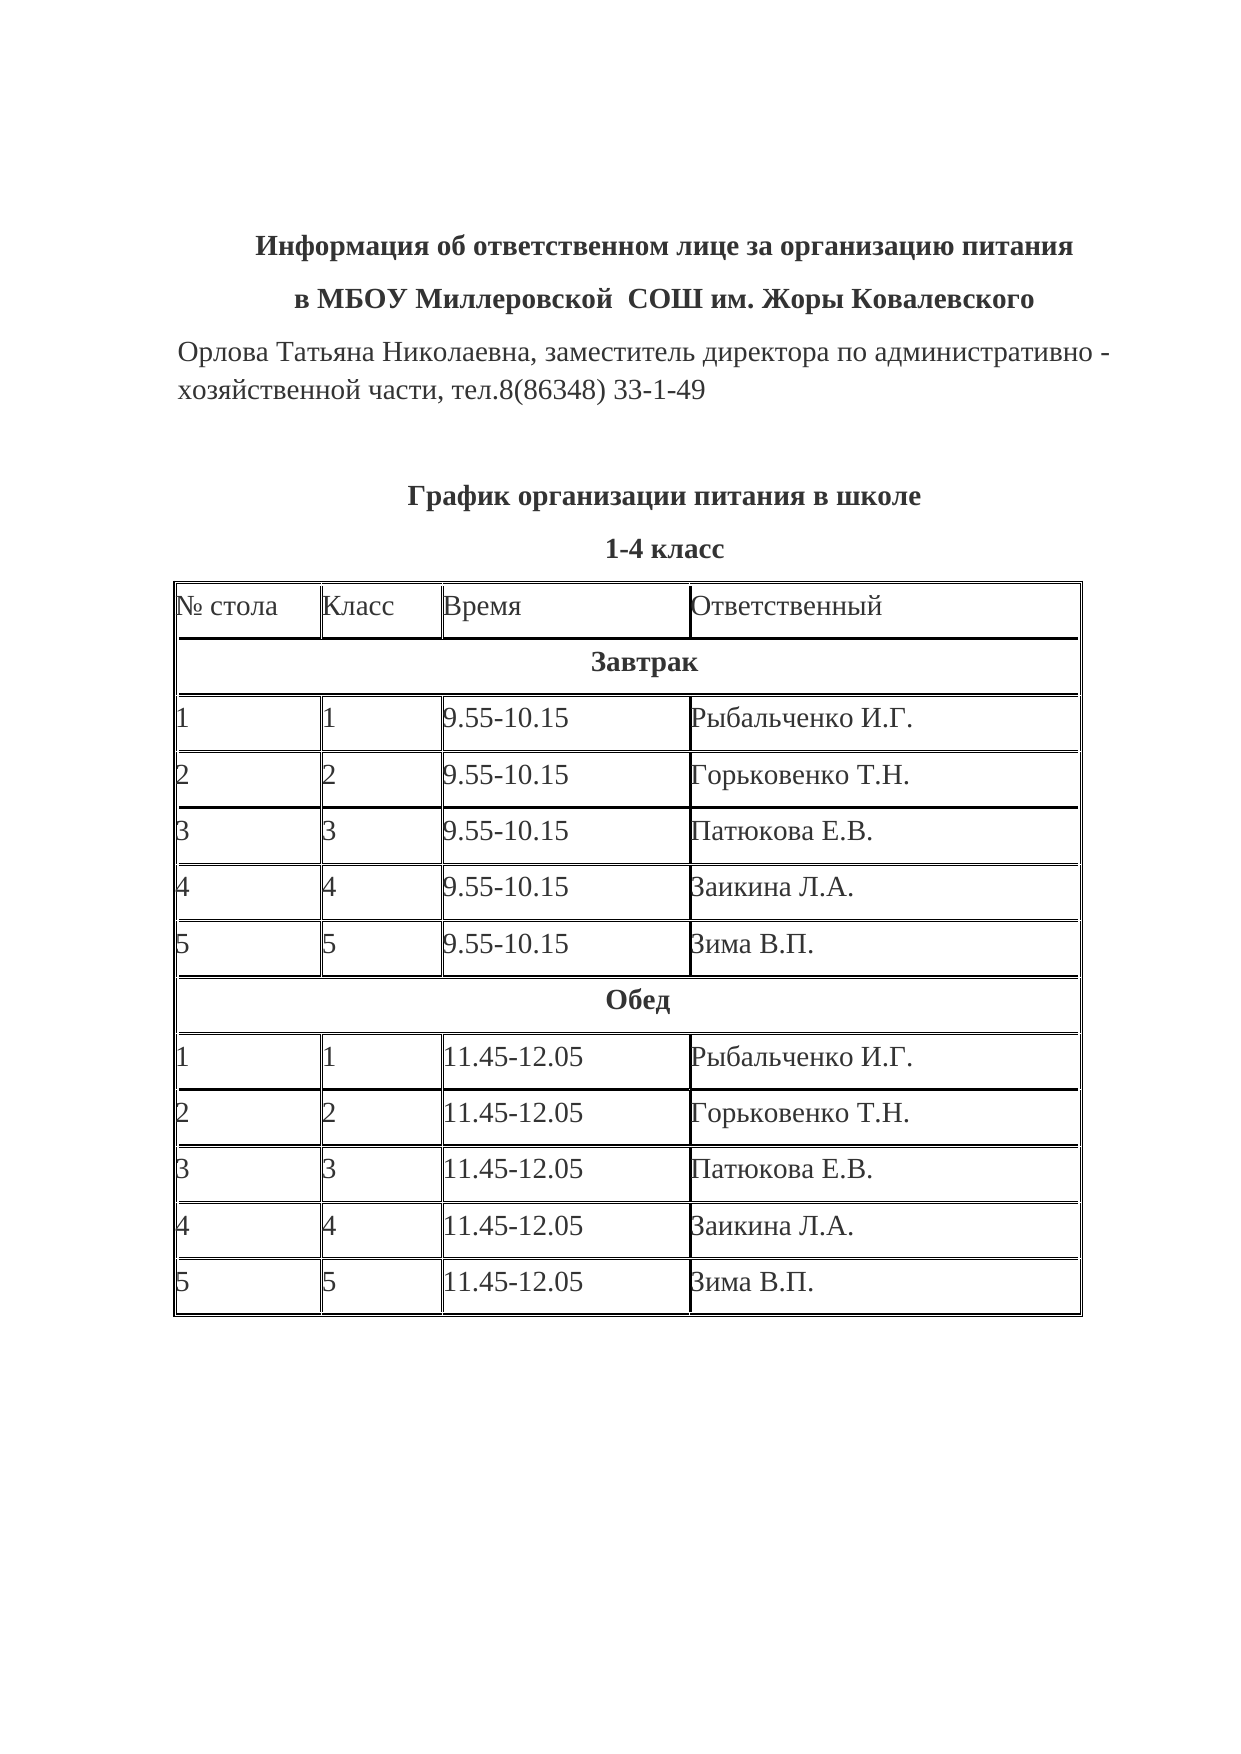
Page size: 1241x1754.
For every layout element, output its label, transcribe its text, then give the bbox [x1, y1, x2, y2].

table_cell 11.45-12.05 [444, 1091, 689, 1144]
table_cell 11.45-12.05 [444, 1204, 689, 1257]
table_cell Рыбальченко И.Г. [690, 1031, 1080, 1088]
table_header Ответственный [690, 584, 1080, 637]
text График организации питания в школе [177, 474, 1152, 512]
table_cell Завтрак [177, 637, 1080, 693]
text в МБОУ Миллеровской СОШ им. Жоры Ковалевского [177, 277, 1152, 315]
text 1-4 класс [177, 527, 1152, 565]
table_cell 5 [175, 1257, 322, 1313]
table_cell Заикина Л.А. [690, 1201, 1081, 1257]
table_cell 9.55-10.15 [444, 922, 689, 975]
table_cell 1 [323, 697, 441, 750]
table_cell 11.45-12.05 [444, 1035, 689, 1088]
table_cell 4 [175, 1201, 322, 1257]
table_header Время [443, 582, 690, 637]
table_cell 2 [323, 1091, 441, 1144]
table_cell Обед [177, 975, 1080, 1031]
table_cell Зима В.П. [690, 919, 1081, 975]
table_cell 3 [177, 806, 320, 862]
table_cell 2 [175, 750, 322, 806]
table_cell Зима В.П. [690, 1257, 1081, 1313]
table_cell 3 [323, 809, 441, 862]
table_cell 5 [322, 1260, 442, 1313]
table_header № стола [177, 584, 322, 637]
table_cell 3 [177, 1144, 320, 1201]
table_cell Горьковенко Т.Н. [692, 1088, 1081, 1144]
text Орлова Татьяна Николаевна, заместитель директора по административно - хозяйственной части, тел.8(86348) 33-1-49 [177, 331, 1152, 406]
table_cell 3 [323, 1148, 441, 1201]
table_cell 4 [323, 1204, 441, 1257]
table_cell 4 [177, 863, 320, 919]
table_cell Заикина Л.А. [692, 863, 1080, 919]
table_cell 9.55-10.15 [444, 753, 689, 806]
table_cell 11.45-12.05 [443, 1260, 690, 1313]
table_cell 11.45-12.05 [444, 1148, 689, 1201]
text Информация об ответственном лице за организацию питания [177, 224, 1152, 262]
table_header Класс [322, 584, 442, 637]
table_cell 5 [323, 922, 441, 975]
table_cell Патюкова Е.В. [692, 1144, 1080, 1201]
table_cell 9.55-10.15 [444, 809, 689, 862]
table_cell 2 [323, 753, 441, 806]
table_cell 1 [177, 1031, 322, 1088]
table_cell Патюкова Е.В. [692, 806, 1080, 862]
table_cell Рыбальченко И.Г. [692, 693, 1080, 750]
table_cell 1 [323, 1035, 441, 1088]
table_cell 9.55-10.15 [444, 866, 689, 919]
table_cell 1 [177, 693, 320, 750]
table_cell 5 [175, 919, 322, 975]
table_cell Горьковенко Т.Н. [690, 750, 1081, 806]
table_cell 9.55-10.15 [444, 697, 689, 750]
table_cell 2 [175, 1088, 320, 1144]
table_cell 4 [323, 866, 441, 919]
